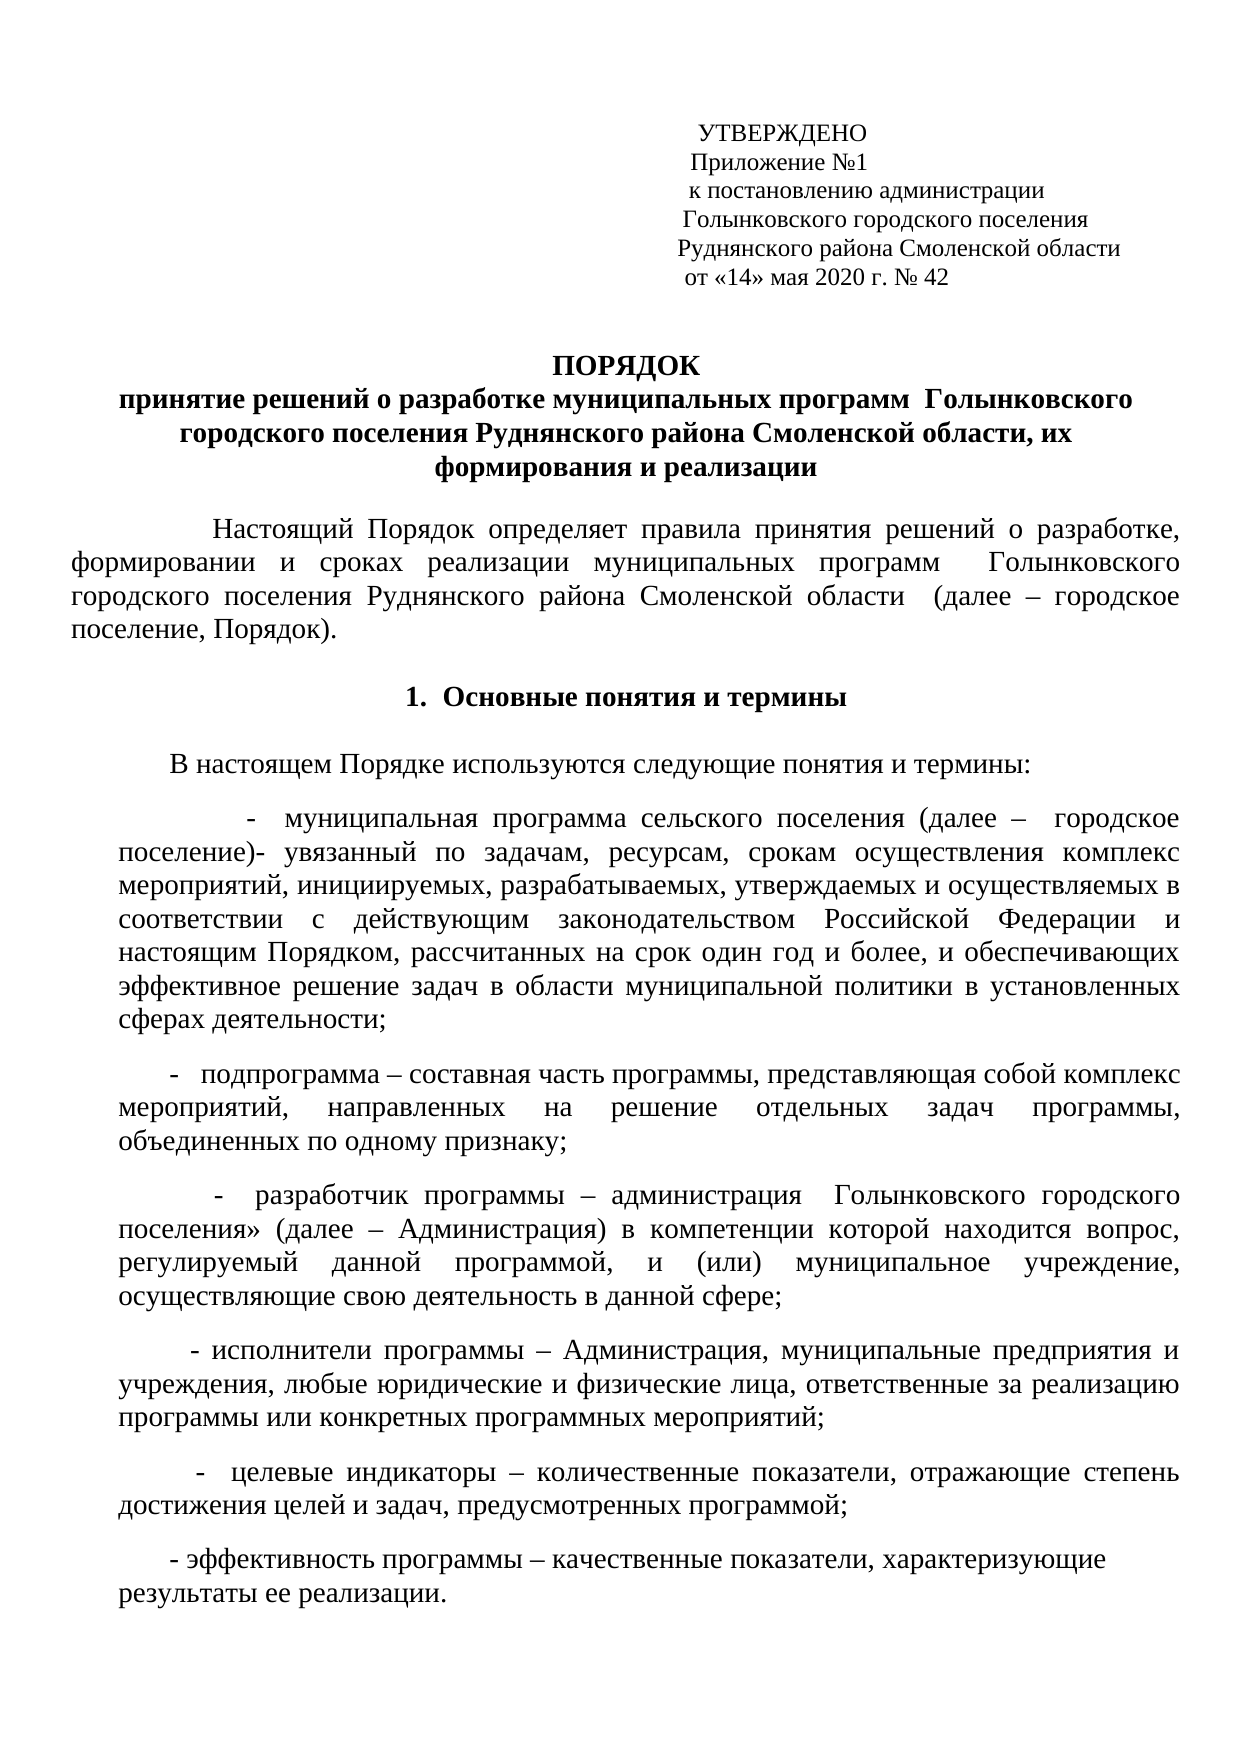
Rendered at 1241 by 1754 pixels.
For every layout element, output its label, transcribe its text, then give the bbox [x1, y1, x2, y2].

text ПОРЯДОК [71, 348, 1181, 382]
list Основные понятия и термины [71, 679, 1181, 712]
text - муниципальная программа сельского поселения (далее – городское поселение)- увязанный по задачам, ресурсам, срокам осуществления комплекс мероприятий, инициируемых, разрабатываемых, утверждаемых и осуществляемых в соответствии с действующим законодательством Российской Федерации и настоящим Порядком, рассчитанных на срок один год и более, и обеспечивающих эффективное решение задач в области муниципальной политики в установленных сферах деятельности; [118, 800, 1181, 1035]
text - подпрограмма – составная часть программы, представляющая собой комплекс мероприятий, направленных на решение отдельных задач программы, объединенных по одному признаку; [118, 1056, 1181, 1156]
text В настоящем Порядке используются следующие понятия и термины: [118, 746, 1181, 779]
text - эффективность программы – качественные показатели, характеризующие результаты ее реализации. [118, 1542, 1181, 1609]
text Приложение №1 [71, 147, 1181, 176]
text Руднянского района Смоленской области [71, 233, 1181, 262]
text - исполнители программы – Администрация, муниципальные предприятия и учреждения, любые юридические и физические лица, ответственные за реализацию программы или конкретных программных мероприятий; [118, 1332, 1181, 1433]
text УТВЕРЖДЕНО [71, 118, 1181, 147]
text - целевые индикаторы – количественные показатели, отражающие степень достижения целей и задач, предусмотренных программой; [118, 1454, 1181, 1521]
text городского поселения Руднянского района Смоленской области, их [71, 415, 1181, 449]
text формирования и реализации [71, 449, 1181, 482]
text принятие решений о разработке муниципальных программ Голынковского [71, 382, 1181, 415]
text Настоящий Порядок определяет правила принятия решений о разработке, формировании и сроках реализации муниципальных программ Голынковского городского поселения Руднянского района Смоленской области (далее – городское поселение, Порядок). [71, 511, 1181, 645]
text к постановлению администрации [71, 176, 1181, 204]
text - разработчик программы – администрация Голынковского городского поселения» (далее – Администрация) в компетенции которой находится вопрос, регулируемый данной программой, и (или) муниципальное учреждение, осуществляющие свою деятельность в данной сфере; [118, 1177, 1181, 1311]
text от «14» мая 2020 г. № 42 [71, 262, 1181, 291]
text Голынковского городского поселения [71, 204, 1181, 233]
